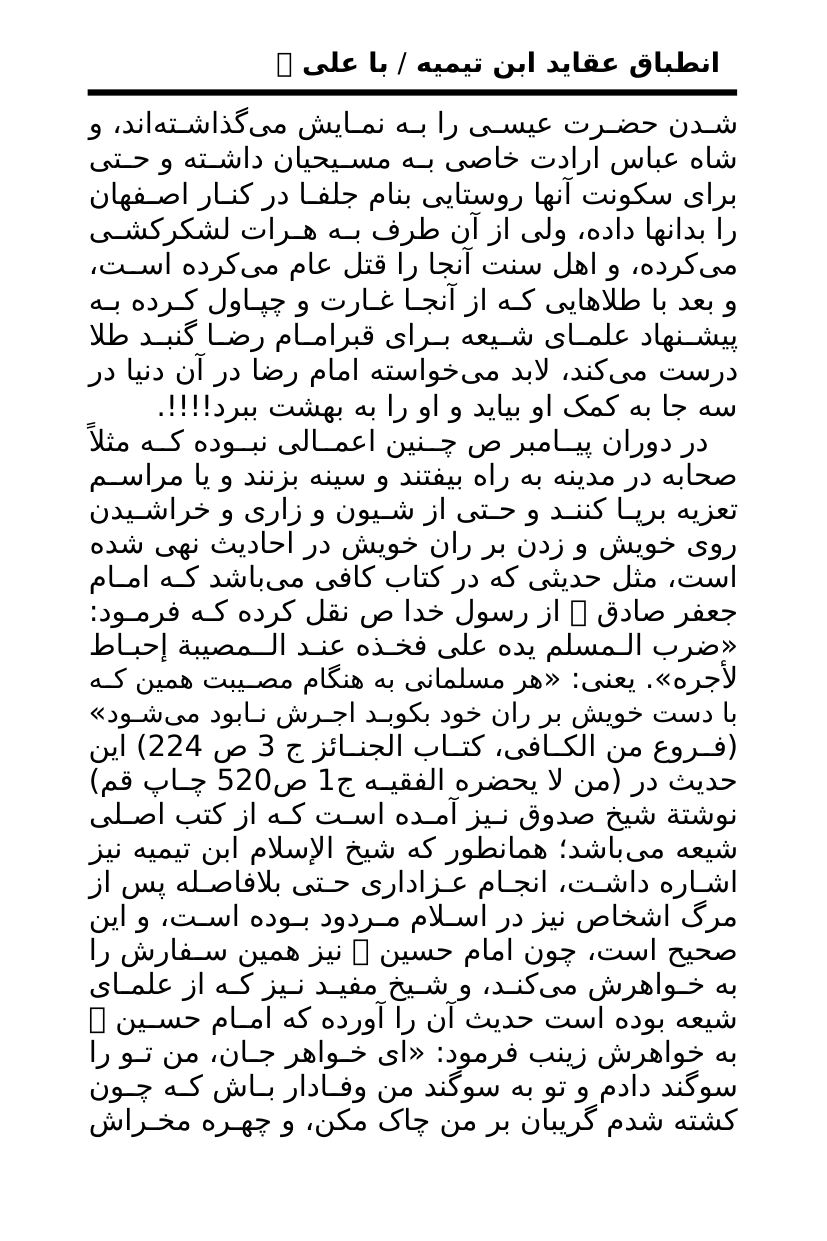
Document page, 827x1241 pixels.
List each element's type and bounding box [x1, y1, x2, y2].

text [89, 424, 738, 1137]
text [89, 106, 738, 423]
